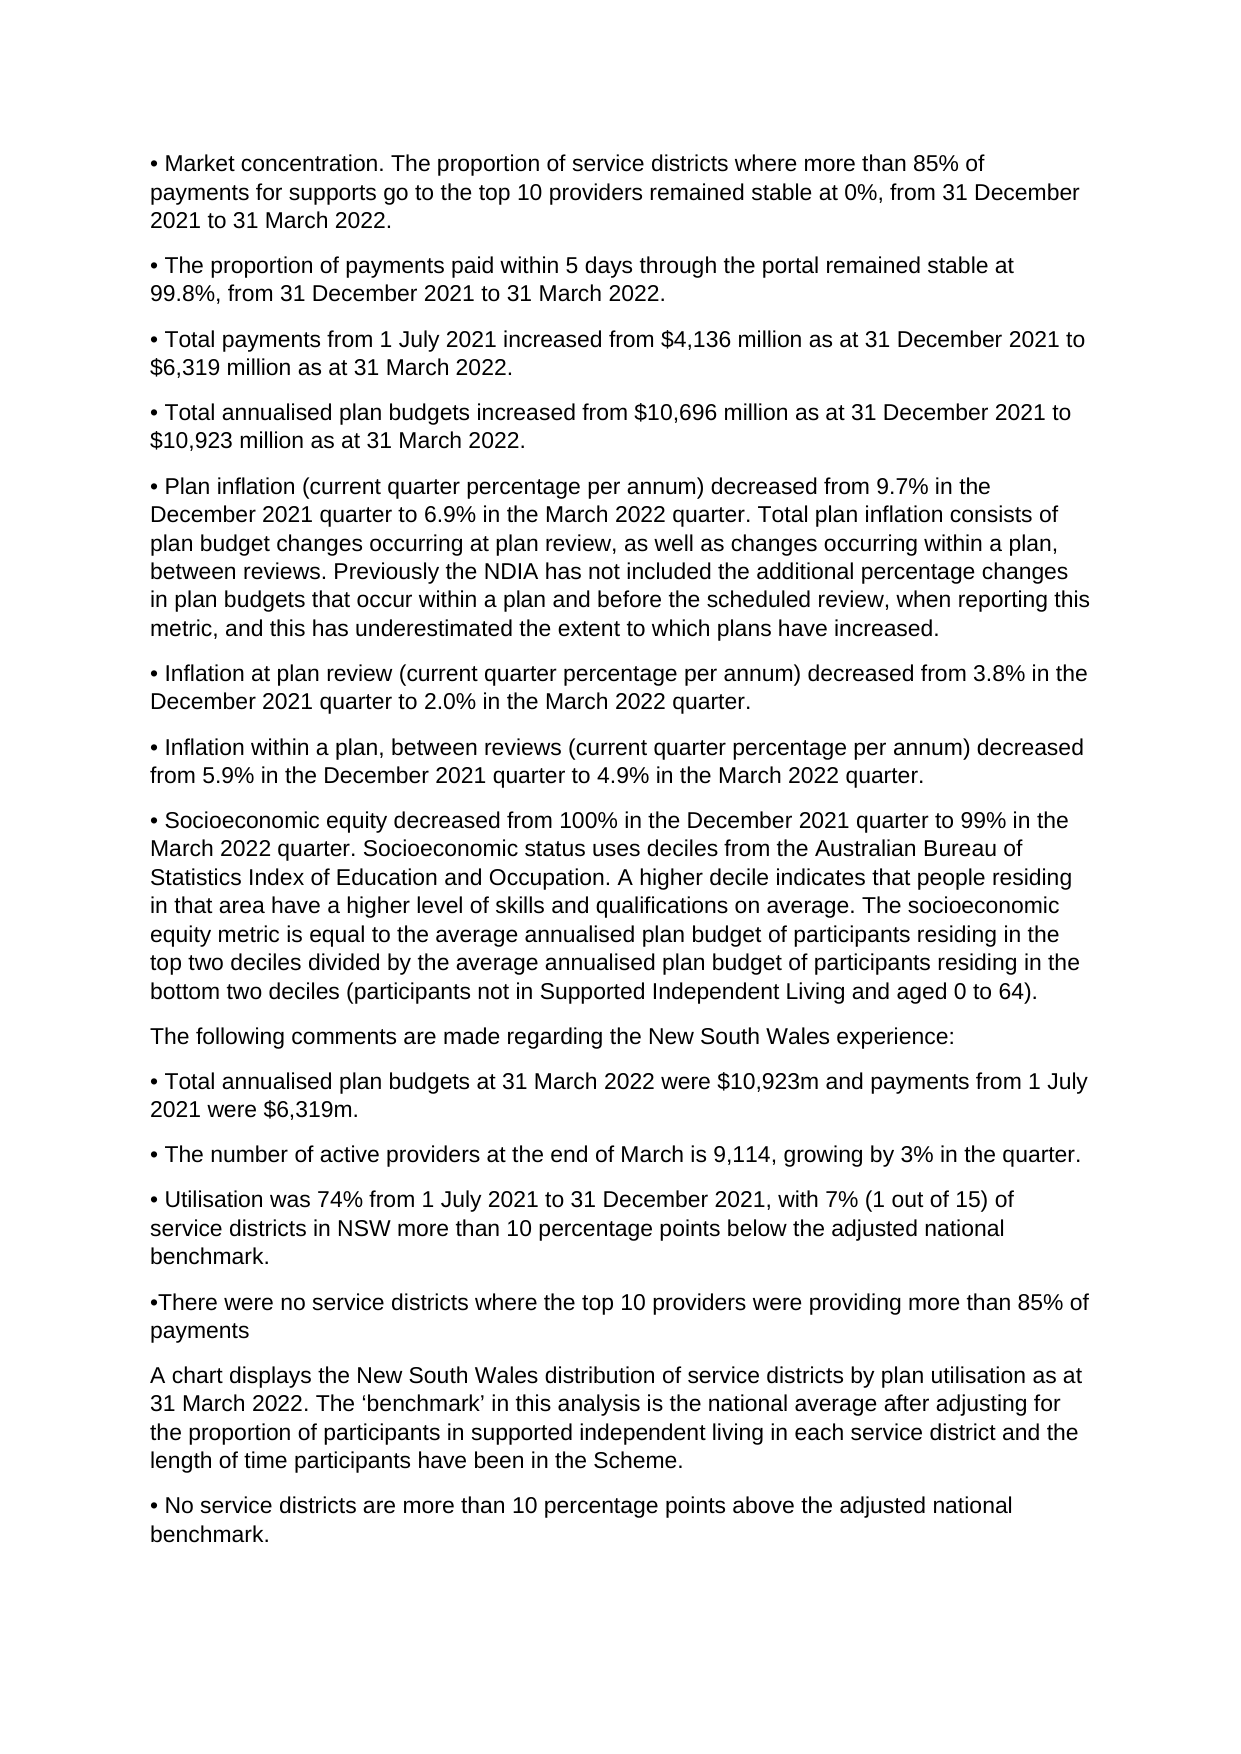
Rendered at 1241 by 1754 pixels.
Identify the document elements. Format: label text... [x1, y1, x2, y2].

text • Total annualised plan budgets increased from $10,696 million as at 31 December 2021 to $10,923 million as at 31 March 2022. [150, 399, 1090, 454]
text • Inflation at plan review (current quarter percentage per annum) decreased from 3.8% in the December 2021 quarter to 2.0% in the March 2022 quarter. [150, 660, 1090, 715]
text • Market concentration. The proportion of service districts where more than 85% of payments for supports go to the top 10 providers remained stable at 0%, from 31 December 2021 to 31 March 2022. [150, 150, 1090, 233]
text • Utilisation was 74% from 1 July 2021 to 31 December 2021, with 7% (1 out of 15) of service districts in NSW more than 10 percentage points below the adjusted national benchmark. [150, 1186, 1090, 1270]
text The following comments are made regarding the New South Wales experience: [150, 1023, 1090, 1049]
text • The proportion of payments paid within 5 days through the portal remained stable at 99.8%, from 31 December 2021 to 31 March 2022. [150, 252, 1090, 307]
text • Inflation within a plan, between reviews (current quarter percentage per annum) decreased from 5.9% in the December 2021 quarter to 4.9% in the March 2022 quarter. [150, 733, 1090, 788]
text • No service districts are more than 10 percentage points above the adjusted national benchmark. [150, 1492, 1090, 1547]
text A chart displays the New South Wales distribution of service districts by plan utilisation as at 31 March 2022. The ‘benchmark’ in this analysis is the national average after adjusting for the proportion of participants in supported independent living in each service district and the length of time participants have been in the Scheme. [150, 1362, 1090, 1474]
text • Total annualised plan budgets at 31 March 2022 were $10,923m and payments from 1 July 2021 were $6,319m. [150, 1068, 1090, 1123]
text •There were no service districts where the top 10 providers were providing more than 85% of payments [150, 1288, 1090, 1343]
text • Plan inflation (current quarter percentage per annum) decreased from 9.7% in the December 2021 quarter to 6.9% in the March 2022 quarter. Total plan inflation consists of plan budget changes occurring at plan review, as well as changes occurring within a plan, between reviews. Previously the NDIA has not included the additional percentage changes in plan budgets that occur within a plan and before the scheduled review, when reporting this metric, and this has underestimated the extent to which plans have increased. [150, 473, 1090, 641]
text • The number of active providers at the end of March is 9,114, growing by 3% in the quarter. [150, 1141, 1090, 1168]
text • Socioeconomic equity decreased from 100% in the December 2021 quarter to 99% in the March 2022 quarter. Socioeconomic status uses deciles from the Australian Bureau of Statistics Index of Education and Occupation. A higher decile indicates that people residing in that area have a higher level of skills and qualifications on average. The socioeconomic equity metric is equal to the average annualised plan budget of participants residing in the top two deciles divided by the average annualised plan budget of participants residing in the bottom two deciles (participants not in Supported Independent Living and aged 0 to 64). [150, 807, 1090, 1004]
text • Total payments from 1 July 2021 increased from $4,136 million as at 31 December 2021 to $6,319 million as at 31 March 2022. [150, 326, 1090, 380]
